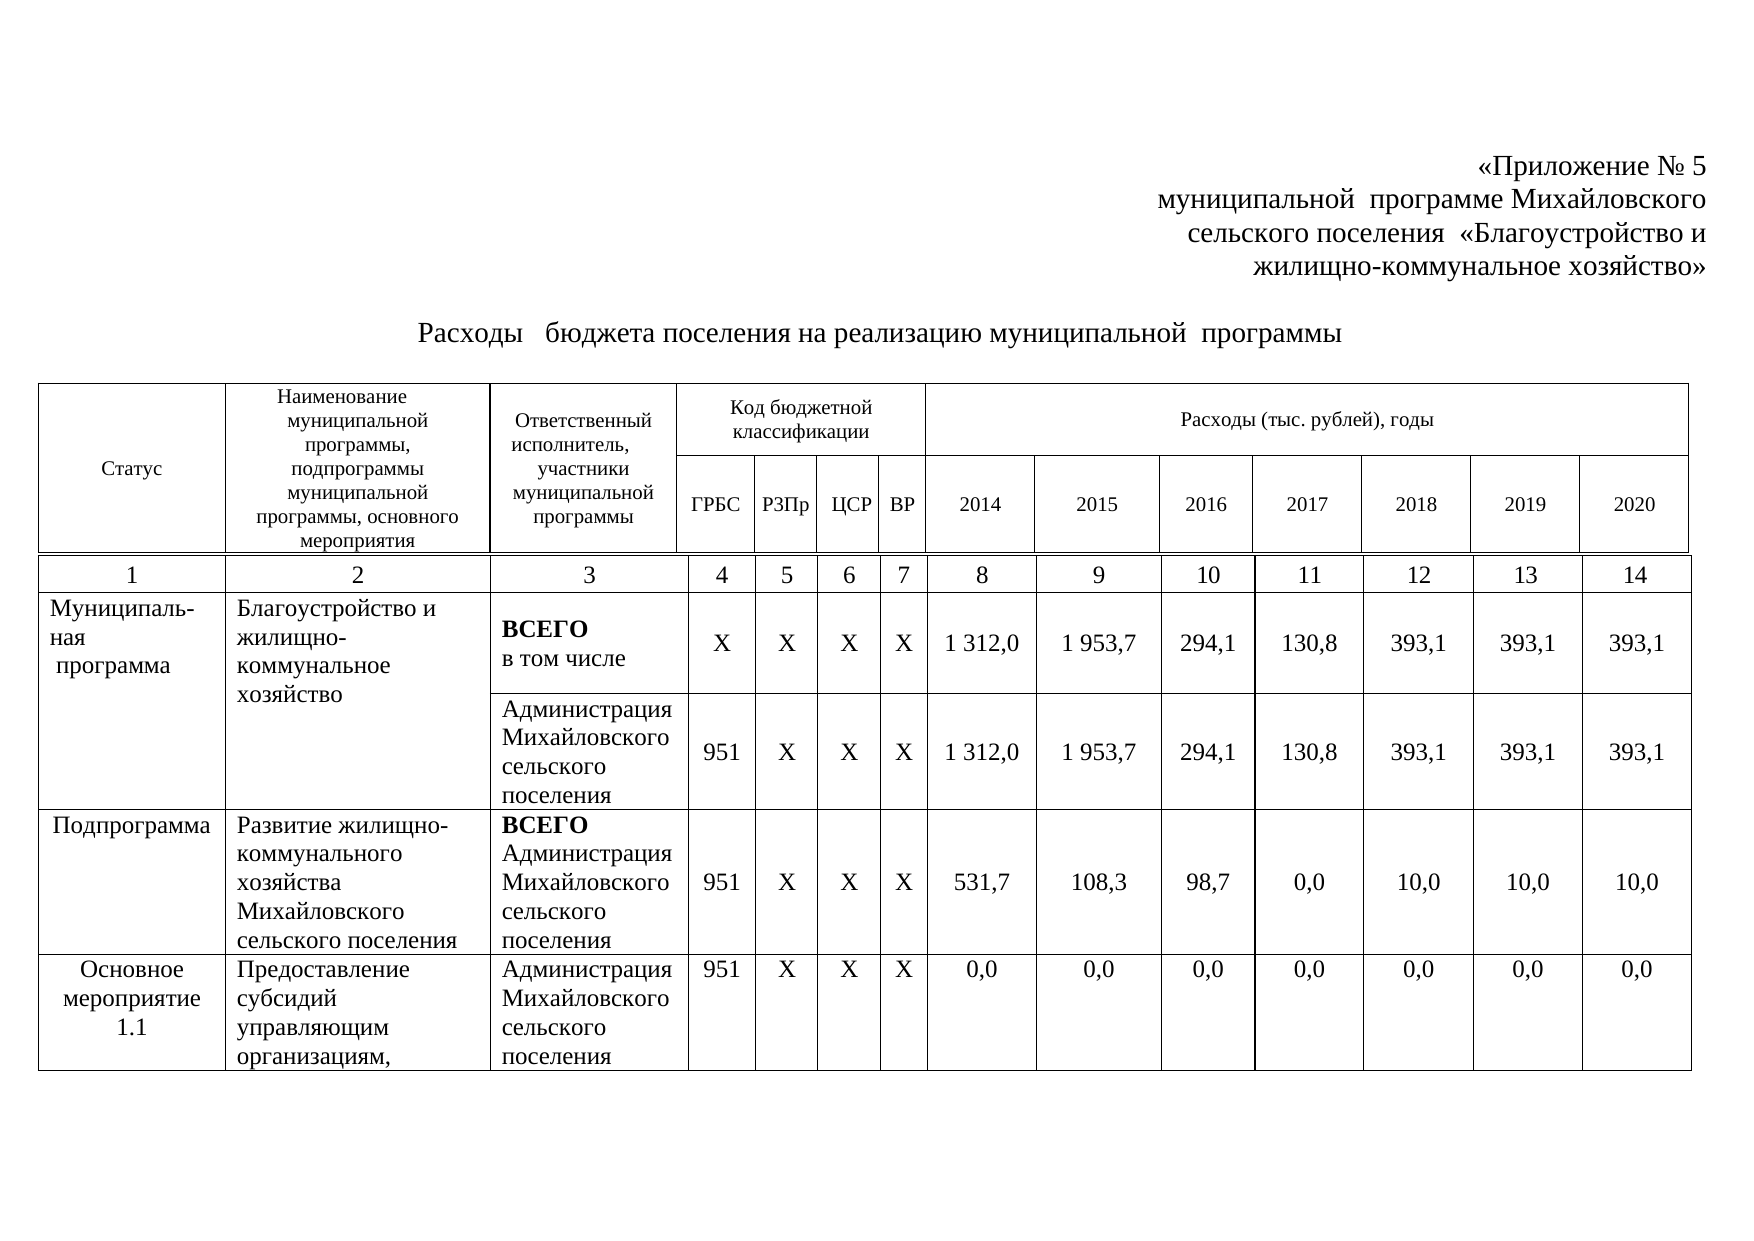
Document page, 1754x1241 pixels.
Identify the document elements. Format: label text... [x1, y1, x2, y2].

table_cell X [756, 694, 817, 809]
table_cell 0,0 [928, 955, 1036, 1069]
table_cell X [756, 593, 817, 693]
table_cell 393,1 [1364, 694, 1473, 809]
table_header Код бюджетной классификации [677, 384, 925, 455]
table_header 9 [1037, 556, 1161, 592]
table_cell 2020 [1580, 456, 1688, 552]
table_cell 0,0 [1256, 810, 1363, 953]
table_cell X [881, 810, 927, 953]
table_cell 98,7 [1162, 810, 1254, 953]
table_header 3 [491, 556, 688, 592]
table_cell X [756, 955, 817, 1069]
table_cell 951 [689, 810, 755, 953]
table_cell X [881, 694, 927, 809]
table_cell Основное мероприятие 1.1 [39, 955, 225, 1069]
table_cell 393,1 [1474, 593, 1582, 693]
table_header 2 [226, 556, 490, 592]
table_cell 0,0 [1256, 955, 1363, 1069]
table_cell X [689, 593, 755, 693]
table_cell 0,0 [1364, 955, 1473, 1069]
table_cell X [818, 955, 880, 1069]
table_cell 130,8 [1256, 694, 1363, 809]
table_cell 2014 [926, 456, 1034, 552]
table_cell 0,0 [1583, 955, 1691, 1069]
text Расходы бюджета поселения на реализацию муниципальной программы [53, 315, 1707, 349]
table_cell 0,0 [1474, 955, 1582, 1069]
table_header 13 [1474, 556, 1582, 592]
table_header 14 [1583, 556, 1691, 592]
table_cell 294,1 [1162, 593, 1254, 693]
table_header 8 [928, 556, 1036, 592]
table_cell 10,0 [1474, 810, 1582, 953]
table_header 5 [756, 556, 817, 592]
table_cell ЦСР [817, 456, 878, 552]
table_header Статус [39, 384, 225, 552]
table_cell 531,7 [928, 810, 1036, 953]
table_cell 2015 [1035, 456, 1159, 552]
table_header 11 [1256, 556, 1363, 592]
table_header 4 [689, 556, 755, 592]
table_header 7 [881, 556, 927, 592]
table_cell X [756, 810, 817, 953]
table_header Наименование муниципальной программы, подпрограммы муниципальной программы, основного мероприятия [226, 384, 489, 552]
table_cell 0,0 [1037, 955, 1161, 1069]
table_cell 393,1 [1583, 694, 1691, 809]
table_cell X [881, 593, 927, 693]
table_cell Муниципаль- ная программа [39, 593, 225, 809]
table_header Ответственный исполнитель, участники муниципальной программы [491, 384, 676, 552]
text «Приложение № 5 [1161, 148, 1707, 181]
table_cell Администрация Михайловского сельского поселения [491, 694, 688, 809]
table_cell 393,1 [1583, 593, 1691, 693]
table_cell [226, 955, 490, 1069]
table_cell 1 953,7 [1037, 694, 1161, 809]
table_cell 294,1 [1162, 694, 1254, 809]
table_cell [491, 955, 688, 1069]
table_cell Р3Пр [755, 456, 816, 552]
table_cell 951 [689, 955, 755, 1069]
table_cell 130,8 [1256, 593, 1363, 693]
table_cell 393,1 [1474, 694, 1582, 809]
table_cell 0,0 [1162, 955, 1254, 1069]
table_cell X [818, 694, 880, 809]
table_cell 10,0 [1364, 810, 1473, 953]
table_cell 2017 [1253, 456, 1361, 552]
table_header 10 [1162, 556, 1254, 592]
table_cell 1 312,0 [928, 694, 1036, 809]
table_cell 1 312,0 [928, 593, 1036, 693]
table_header 12 [1364, 556, 1473, 592]
table_cell X [818, 810, 880, 953]
table_cell 2018 [1362, 456, 1470, 552]
table_header Расходы (тыс. рублей), годы [926, 384, 1688, 455]
table_cell 2019 [1471, 456, 1579, 552]
table_cell 951 [689, 694, 755, 809]
table_cell X [818, 593, 880, 693]
table_cell ВСЕГО Администрация Михайловского сельского поселения [491, 810, 688, 953]
table_cell X [881, 955, 927, 1069]
table_cell 1 953,7 [1037, 593, 1161, 693]
table_cell 10,0 [1583, 810, 1691, 953]
table_cell Подпрограмма [39, 810, 225, 953]
table_cell Благоустройство и жилищно-коммунальное хозяйство [226, 593, 490, 809]
table_cell ВР [879, 456, 925, 552]
table_cell Развитие жилищно-коммунального хозяйства Михайловского сельского поселения [226, 810, 490, 953]
table_cell 393,1 [1364, 593, 1473, 693]
table_header 6 [818, 556, 880, 592]
table_header 1 [39, 556, 225, 592]
table_cell 2016 [1160, 456, 1252, 552]
table_cell ВСЕГО в том числе [491, 593, 688, 693]
table_cell ГРБС [677, 456, 754, 552]
text муниципальной программе Михайловского сельского поселения «Благоустройство и жилищно-коммунальное хозяйство» [1057, 181, 1707, 282]
table_cell 108,3 [1037, 810, 1161, 953]
